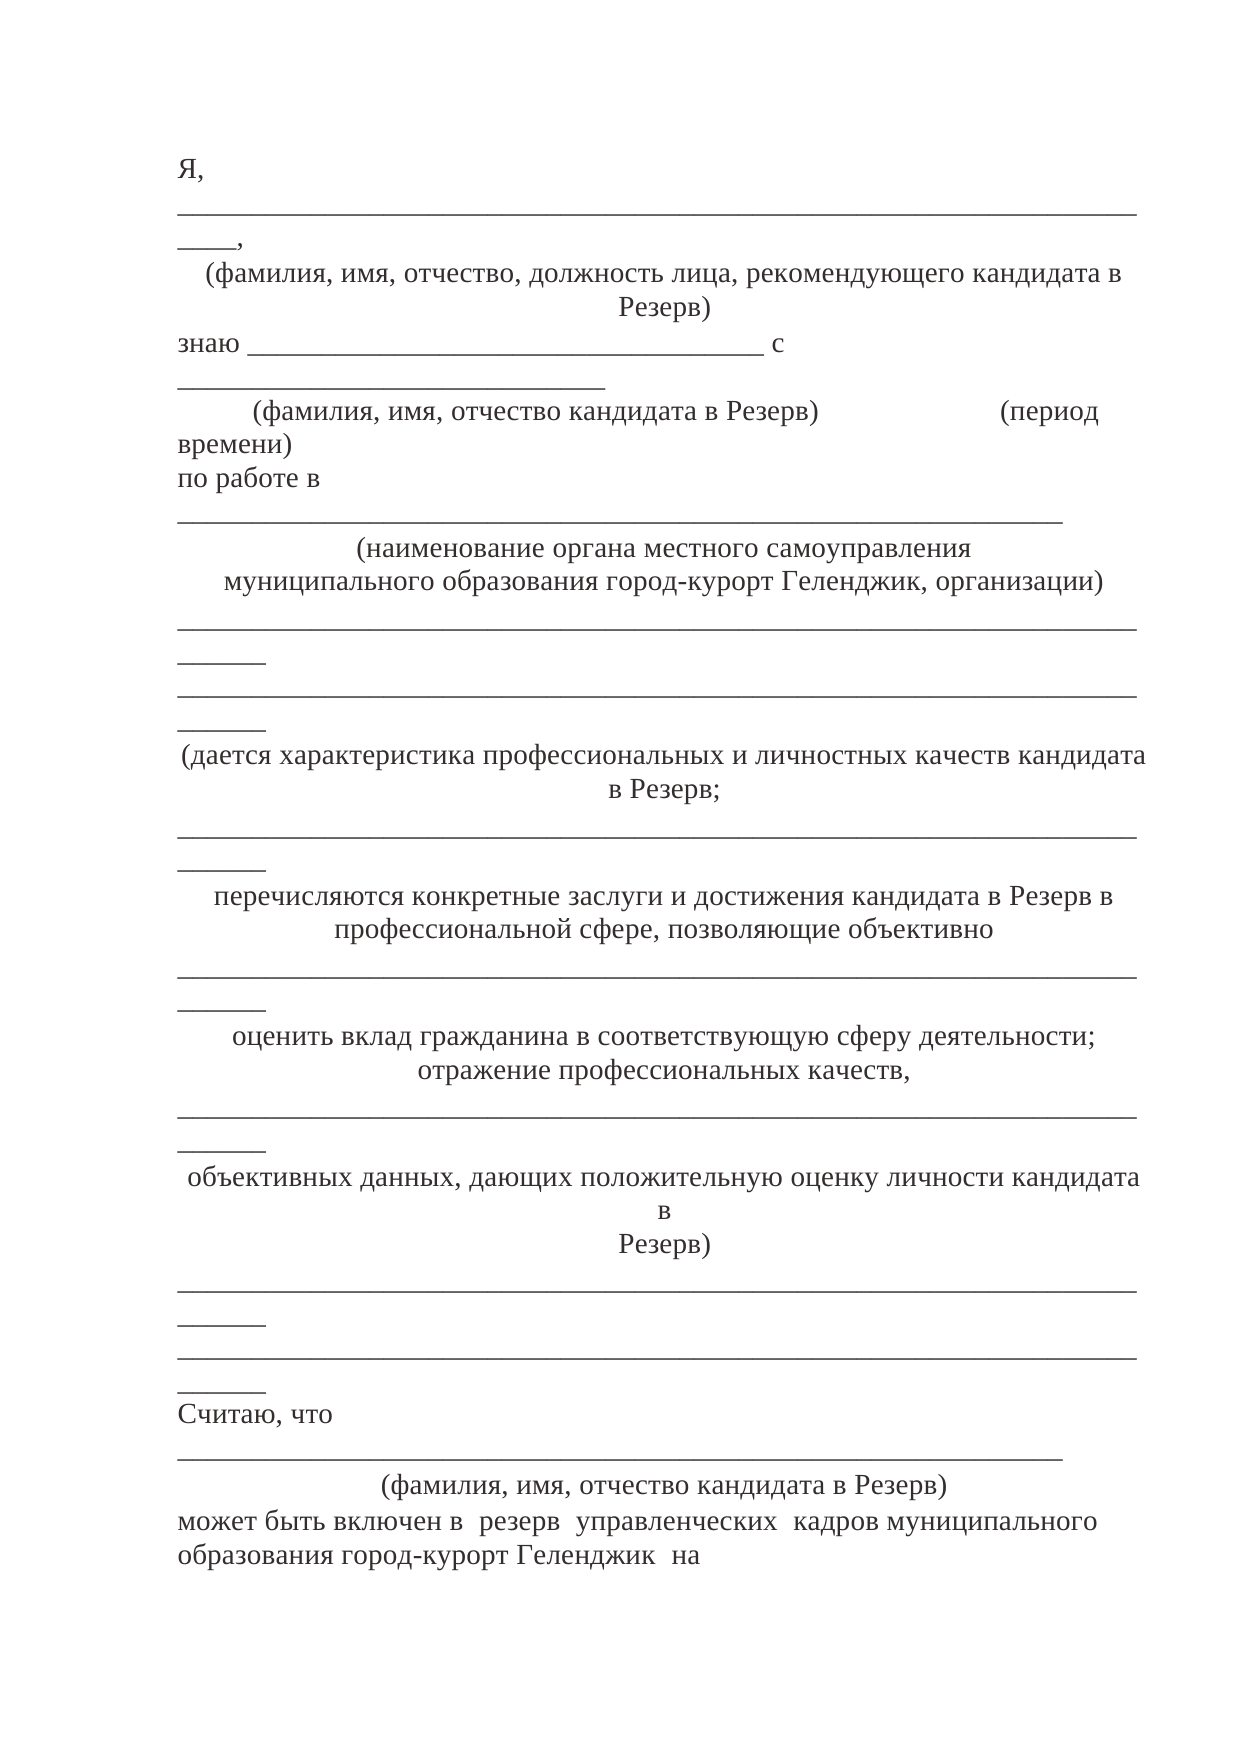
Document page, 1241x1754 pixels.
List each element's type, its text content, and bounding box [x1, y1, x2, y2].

text объективных данных, дающих положительную оценку личности кандидата в Резерв) [177, 1159, 1152, 1259]
text (наименование органа местного самоуправления муниципального образования город-курорт Геленджик, организации) [177, 530, 1152, 597]
text _______________________________________________________________________ _______________________________________________________________________ Считаю, что ____________________________________________________________ [177, 1262, 1152, 1464]
text _______________________________________________________________________ [177, 808, 1152, 875]
text Я, _____________________________________________________________________, [177, 118, 1152, 252]
text может быть включен в резерв управленческих кадров муниципального образования город-курорт Геленджик на [177, 1503, 1152, 1571]
text перечисляются конкретные заслуги и достижения кандидата в Резерв в профессиональной сфере, позволяющие объективно [177, 878, 1152, 945]
text (фамилия, имя, отчество кандидата в Резерв) [177, 1467, 1152, 1500]
text (фамилия, имя, отчество, должность лица, рекомендующего кандидата в Резерв) [177, 255, 1152, 322]
text _______________________________________________________________________ [177, 948, 1152, 1015]
text знаю ___________________________________ с _____________________________ (фамилия, имя, отчество кандидата в Резерв) (период времени) по работе в ____________________________________________________________ [177, 326, 1152, 527]
text _______________________________________________________________________ [177, 1088, 1152, 1156]
text оценить вклад гражданина в соответствующую сферу деятельности; отражение профессиональных качеств, [177, 1018, 1152, 1085]
text (дается характеристика профессиональных и личностных качеств кандидата в Резерв; [177, 737, 1152, 804]
text _______________________________________________________________________ _______________________________________________________________________ [177, 600, 1152, 734]
